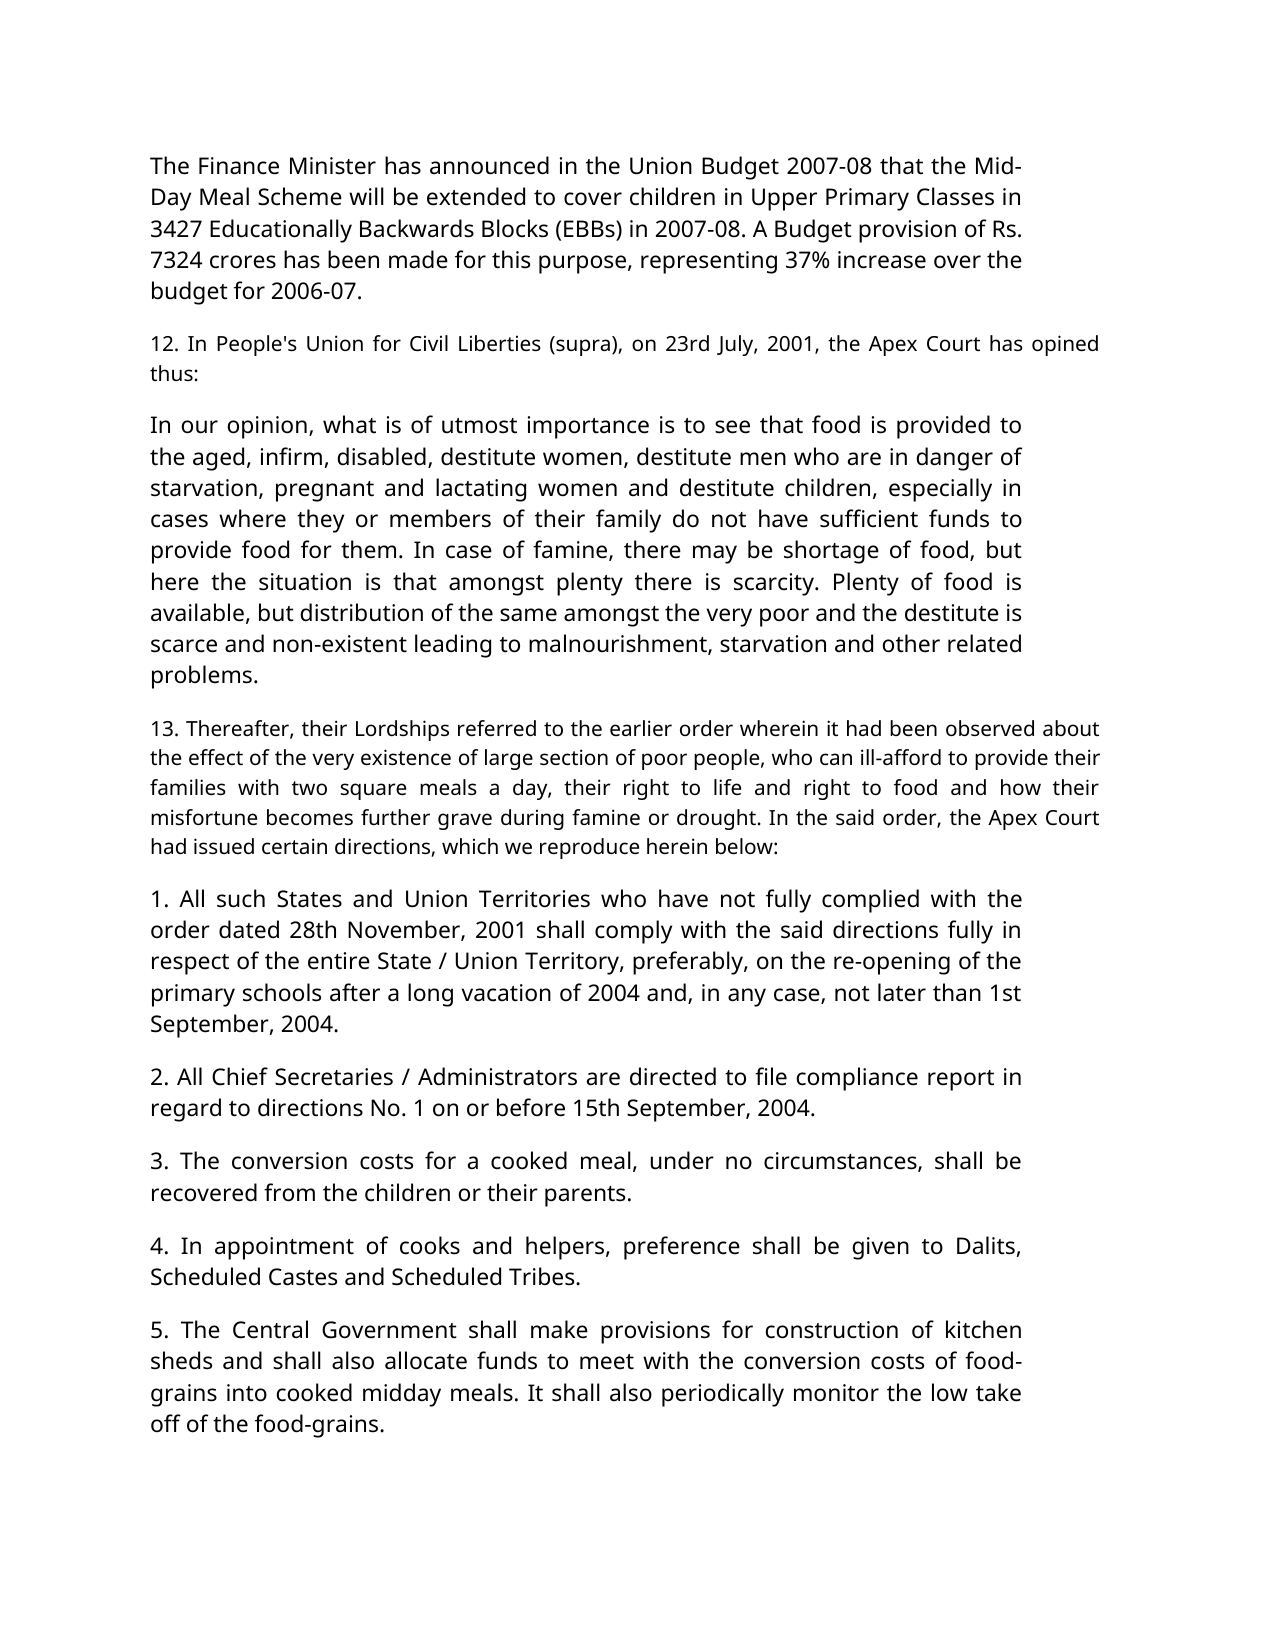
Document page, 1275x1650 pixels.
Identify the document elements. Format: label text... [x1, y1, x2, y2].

text 5. The Central Government shall make provisions for construction of kitchen sheds and shall also allocate funds to meet with the conversion costs of food-grains into cooked midday meals. It shall also periodically monitor the low take off of the food-grains. [150, 1314, 1023, 1439]
text 4. In appointment of cooks and helpers, preference shall be given to Dalits, Scheduled Castes and Scheduled Tribes. [150, 1230, 1023, 1292]
text 1. All such States and Union Territories who have not fully complied with the order dated 28th November, 2001 shall comply with the said directions fully in respect of the entire State / Union Territory, preferably, on the re-opening of the primary schools after a long vacation of 2004 and, in any case, not later than 1st September, 2004. [150, 883, 1023, 1039]
text 2. All Chief Secretaries / Administrators are directed to file compliance report in regard to directions No. 1 on or before 15th September, 2004. [150, 1061, 1023, 1123]
text The Finance Minister has announced in the Union Budget 2007-08 that the Mid-Day Meal Scheme will be extended to cover children in Upper Primary Classes in 3427 Educationally Backwards Blocks (EBBs) in 2007-08. A Budget provision of Rs. 7324 crores has been made for this purpose, representing 37% increase over the budget for 2006-07. [150, 150, 1023, 306]
text In our opinion, what is of utmost importance is to see that food is provided to the aged, infirm, disabled, destitute women, destitute men who are in danger of starvation, pregnant and lactating women and destitute children, especially in cases where they or members of their family do not have sufficient funds to provide food for them. In case of famine, there may be shortage of food, but here the situation is that amongst plenty there is scarcity. Plenty of food is available, but distribution of the same amongst the very poor and the destitute is scarce and non-existent leading to malnourishment, starvation and other related problems. [150, 409, 1023, 691]
text 3. The conversion costs for a cooked meal, under no circumstances, shall be recovered from the children or their parents. [150, 1145, 1023, 1208]
text 12. In People's Union for Civil Liberties (supra), on 23rd July, 2001, the Apex Court has opined thus: [150, 328, 1102, 387]
text 13. Thereafter, their Lordships referred to the earlier order wherein it had been observed about the effect of the very existence of large section of poor people, who can ill-afford to provide their families with two square meals a day, their right to life and right to food and how their misfortune becomes further grave during famine or drought. In the said order, the Apex Court had issued certain directions, which we reproduce herein below: [150, 712, 1102, 861]
